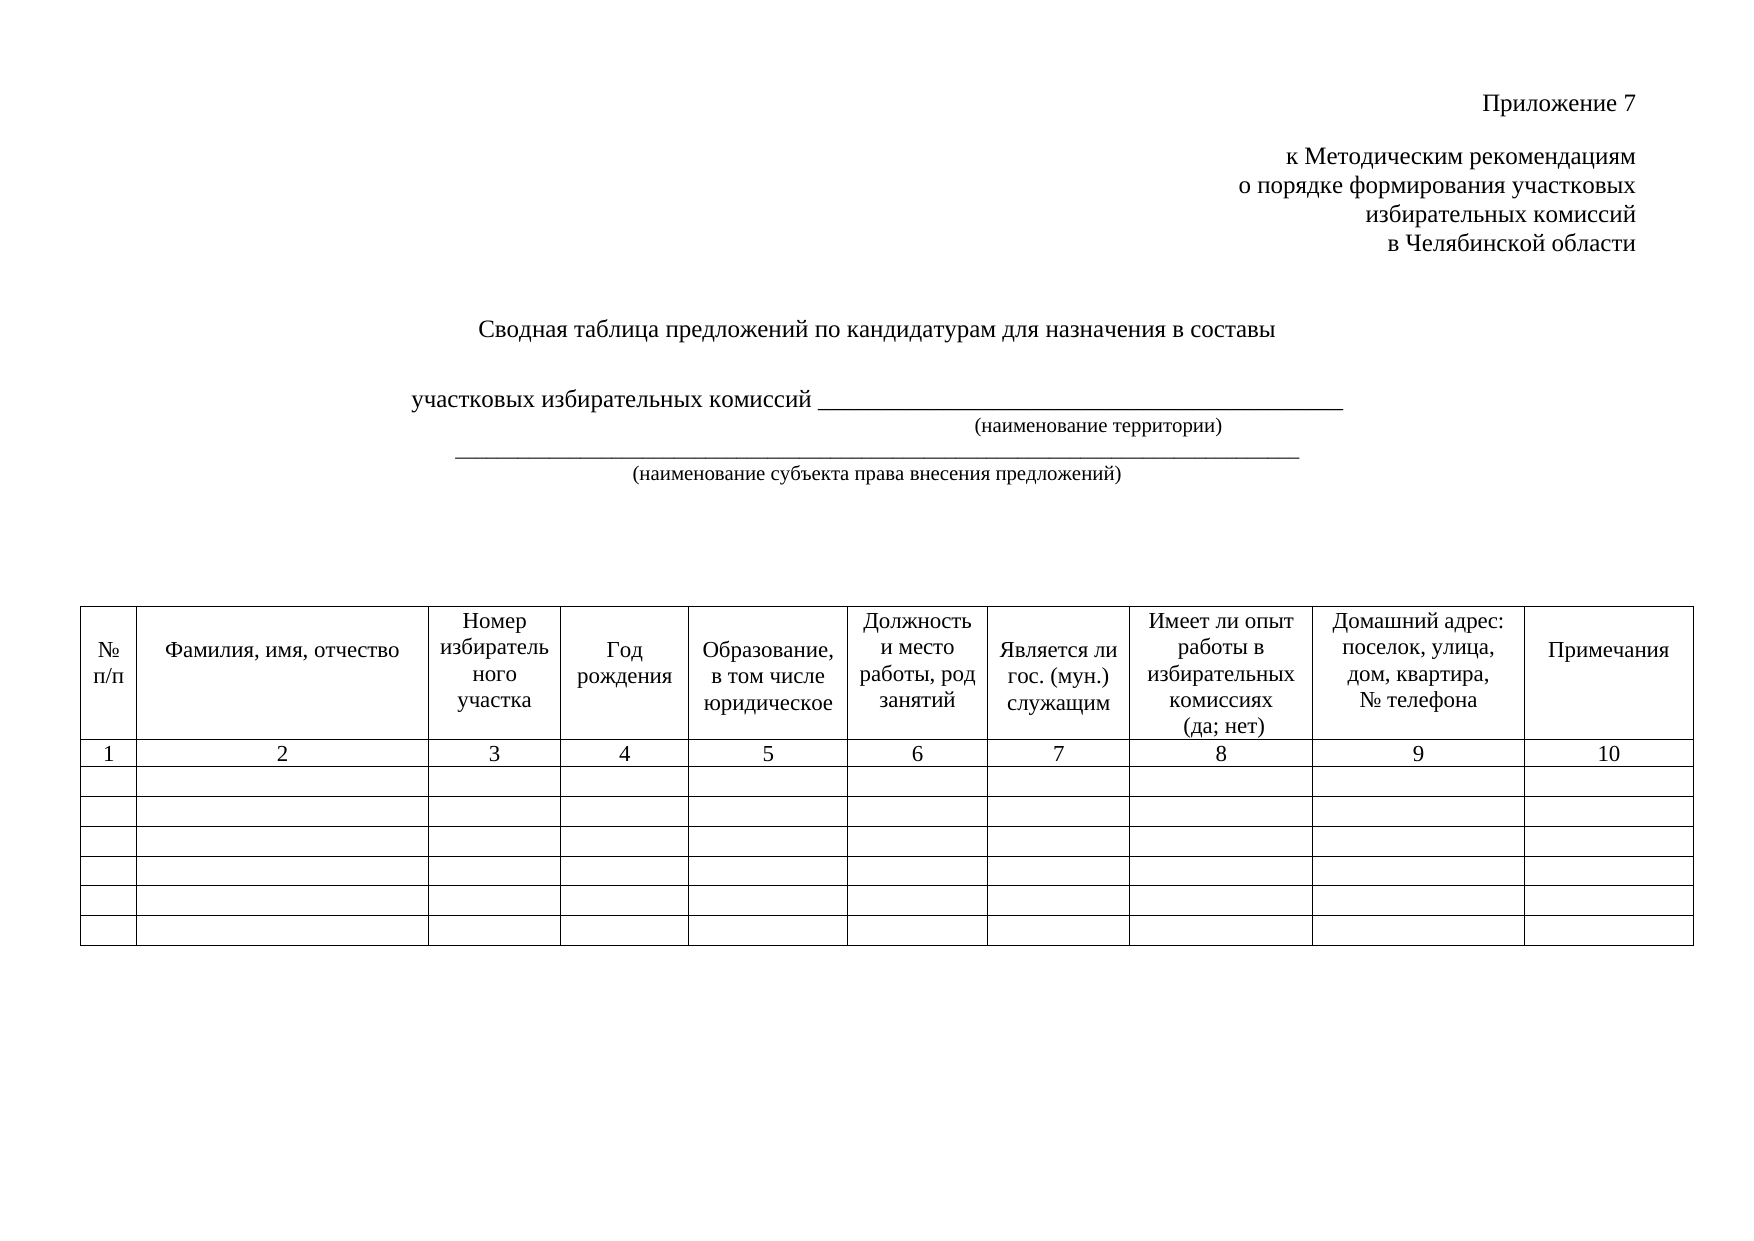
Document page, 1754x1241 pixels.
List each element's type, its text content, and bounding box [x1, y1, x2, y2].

table_cell [848, 797, 987, 826]
table_header Домашний адрес: поселок, улица, дом, квартира, № телефона [1313, 607, 1524, 739]
table_cell [1130, 857, 1312, 885]
table_cell [689, 857, 847, 885]
table_cell 3 [429, 740, 560, 766]
table_header Год рождения [561, 607, 688, 739]
table_cell [137, 857, 428, 885]
table_cell 10 [1525, 740, 1693, 766]
table_cell [848, 827, 987, 856]
table_cell [1130, 797, 1312, 826]
table_cell [81, 767, 136, 796]
table_cell 6 [848, 740, 987, 766]
table_cell [988, 857, 1129, 885]
text избирательных комиссий [118, 199, 1636, 228]
text в Челябинской области [118, 228, 1636, 256]
table_cell [137, 827, 428, 856]
table_cell [81, 797, 136, 826]
table_cell [81, 827, 136, 856]
table_cell [988, 797, 1129, 826]
table_cell [137, 767, 428, 796]
table_cell [137, 886, 428, 915]
table_cell [561, 827, 688, 856]
table_cell [1525, 797, 1693, 826]
table_header Образование, в том числе юридическое [689, 607, 847, 739]
table_cell [1525, 827, 1693, 856]
table_cell [848, 886, 987, 915]
table_cell [988, 767, 1129, 796]
table_cell [1525, 916, 1693, 945]
table_cell [429, 886, 560, 915]
table_cell [848, 916, 987, 945]
table_cell [1313, 767, 1524, 796]
table_header Номер избирательного участка [429, 607, 560, 739]
table_cell [429, 857, 560, 885]
text к Методическим рекомендациям [118, 141, 1636, 170]
table_cell [81, 916, 136, 945]
table_header Должность и место работы, род занятий [848, 607, 987, 739]
table_cell [1313, 827, 1524, 856]
table_cell [561, 886, 688, 915]
table_cell [848, 857, 987, 885]
text Сводная таблица предложений по кандидатурам для назначения в составы [118, 314, 1636, 343]
table_cell [429, 767, 560, 796]
table_cell [1525, 886, 1693, 915]
table_cell 9 [1313, 740, 1524, 766]
table_header Имеет ли опыт работы в избирательных комиссиях (да; нет) [1130, 607, 1312, 739]
table_header Фамилия, имя, отчество [137, 607, 428, 739]
table_cell 2 [137, 740, 428, 766]
text _________________________________________________________________________________ [118, 437, 1636, 461]
table_cell [561, 857, 688, 885]
table_cell [1313, 797, 1524, 826]
table_cell [1525, 767, 1693, 796]
table_cell [1130, 827, 1312, 856]
text Приложение 7 [118, 88, 1636, 117]
table_cell [689, 916, 847, 945]
table_cell [1313, 916, 1524, 945]
table_cell [429, 916, 560, 945]
table_cell [561, 916, 688, 945]
table_cell [81, 857, 136, 885]
table_cell 1 [81, 740, 136, 766]
table_cell [689, 797, 847, 826]
table_cell 5 [689, 740, 847, 766]
table_header Примечания [1525, 607, 1693, 739]
text о порядке формирования участковых [118, 170, 1636, 199]
table_cell [429, 797, 560, 826]
table_cell [1313, 857, 1524, 885]
table_header № п/п [81, 607, 136, 739]
table_cell [689, 767, 847, 796]
text участковых избирательных комиссий __________________________________________ [118, 384, 1636, 413]
table_cell 8 [1130, 740, 1312, 766]
table_cell [137, 916, 428, 945]
table_cell [689, 827, 847, 856]
table_cell 4 [561, 740, 688, 766]
table_cell [1130, 767, 1312, 796]
table_cell [988, 886, 1129, 915]
table_cell [848, 767, 987, 796]
table_cell [988, 827, 1129, 856]
text (наименование территории) [118, 413, 1636, 437]
table_cell [81, 886, 136, 915]
table_cell [988, 916, 1129, 945]
table_cell [1130, 886, 1312, 915]
table_cell [429, 827, 560, 856]
table_cell [1313, 886, 1524, 915]
table_cell [1525, 857, 1693, 885]
table_cell [689, 886, 847, 915]
table_cell 7 [988, 740, 1129, 766]
table_cell [561, 797, 688, 826]
table_cell [1130, 916, 1312, 945]
text (наименование субъекта права внесения предложений) [118, 461, 1636, 485]
table_header Является ли гос. (мун.) служащим [988, 607, 1129, 739]
table_cell [137, 797, 428, 826]
table_cell [561, 767, 688, 796]
